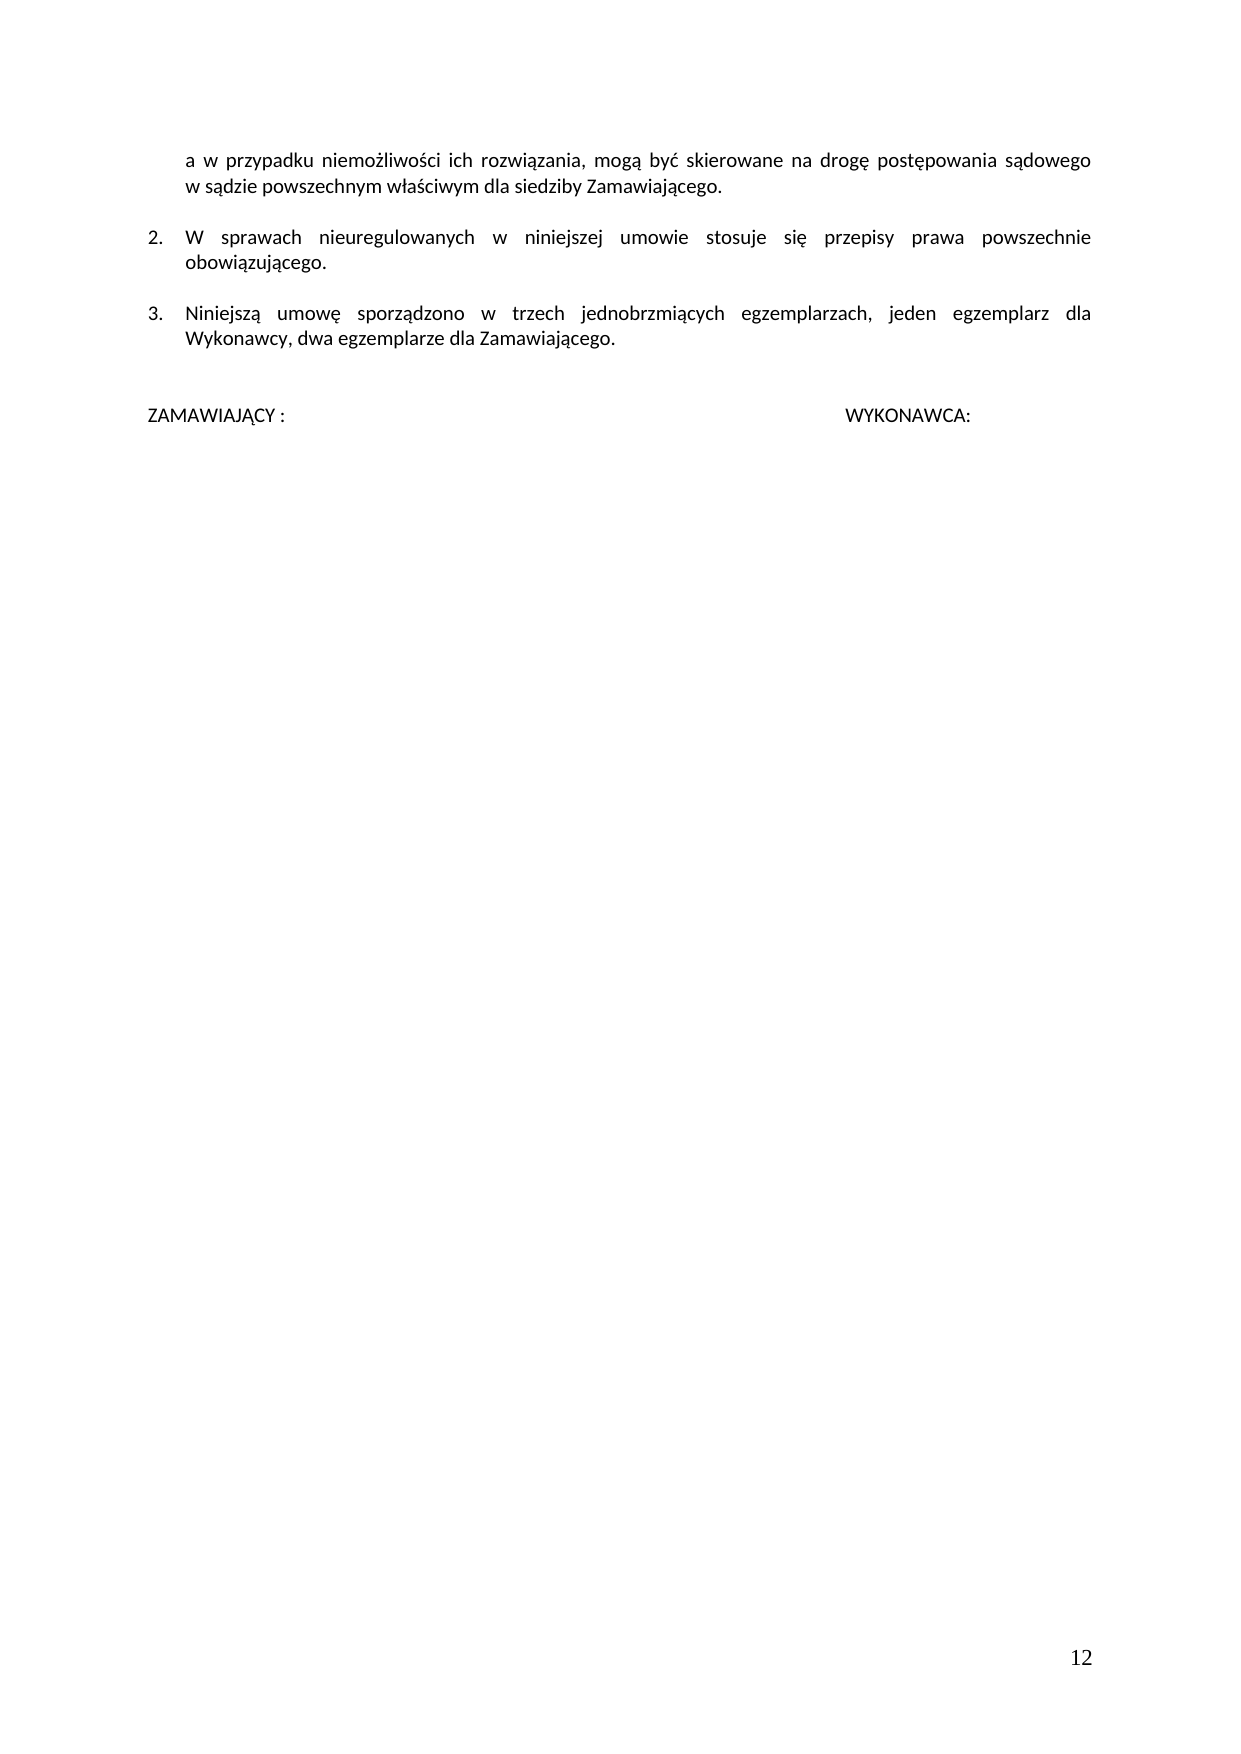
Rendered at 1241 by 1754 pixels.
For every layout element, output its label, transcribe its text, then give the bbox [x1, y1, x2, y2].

list W sprawach nieuregulowanych w niniejszej umowie stosuje się przepisy prawa powszechnie obowiązującego. [148, 224, 1093, 275]
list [148, 148, 1093, 198]
text ZAMAWIAJĄCY : WYKONAWCA: [148, 402, 1093, 427]
list Niniejszą umowę sporządzono w trzech jednobrzmiących egzemplarzach, jeden egzemplarz dla Wykonawcy, dwa egzemplarze dla Zamawiającego. [148, 300, 1093, 351]
